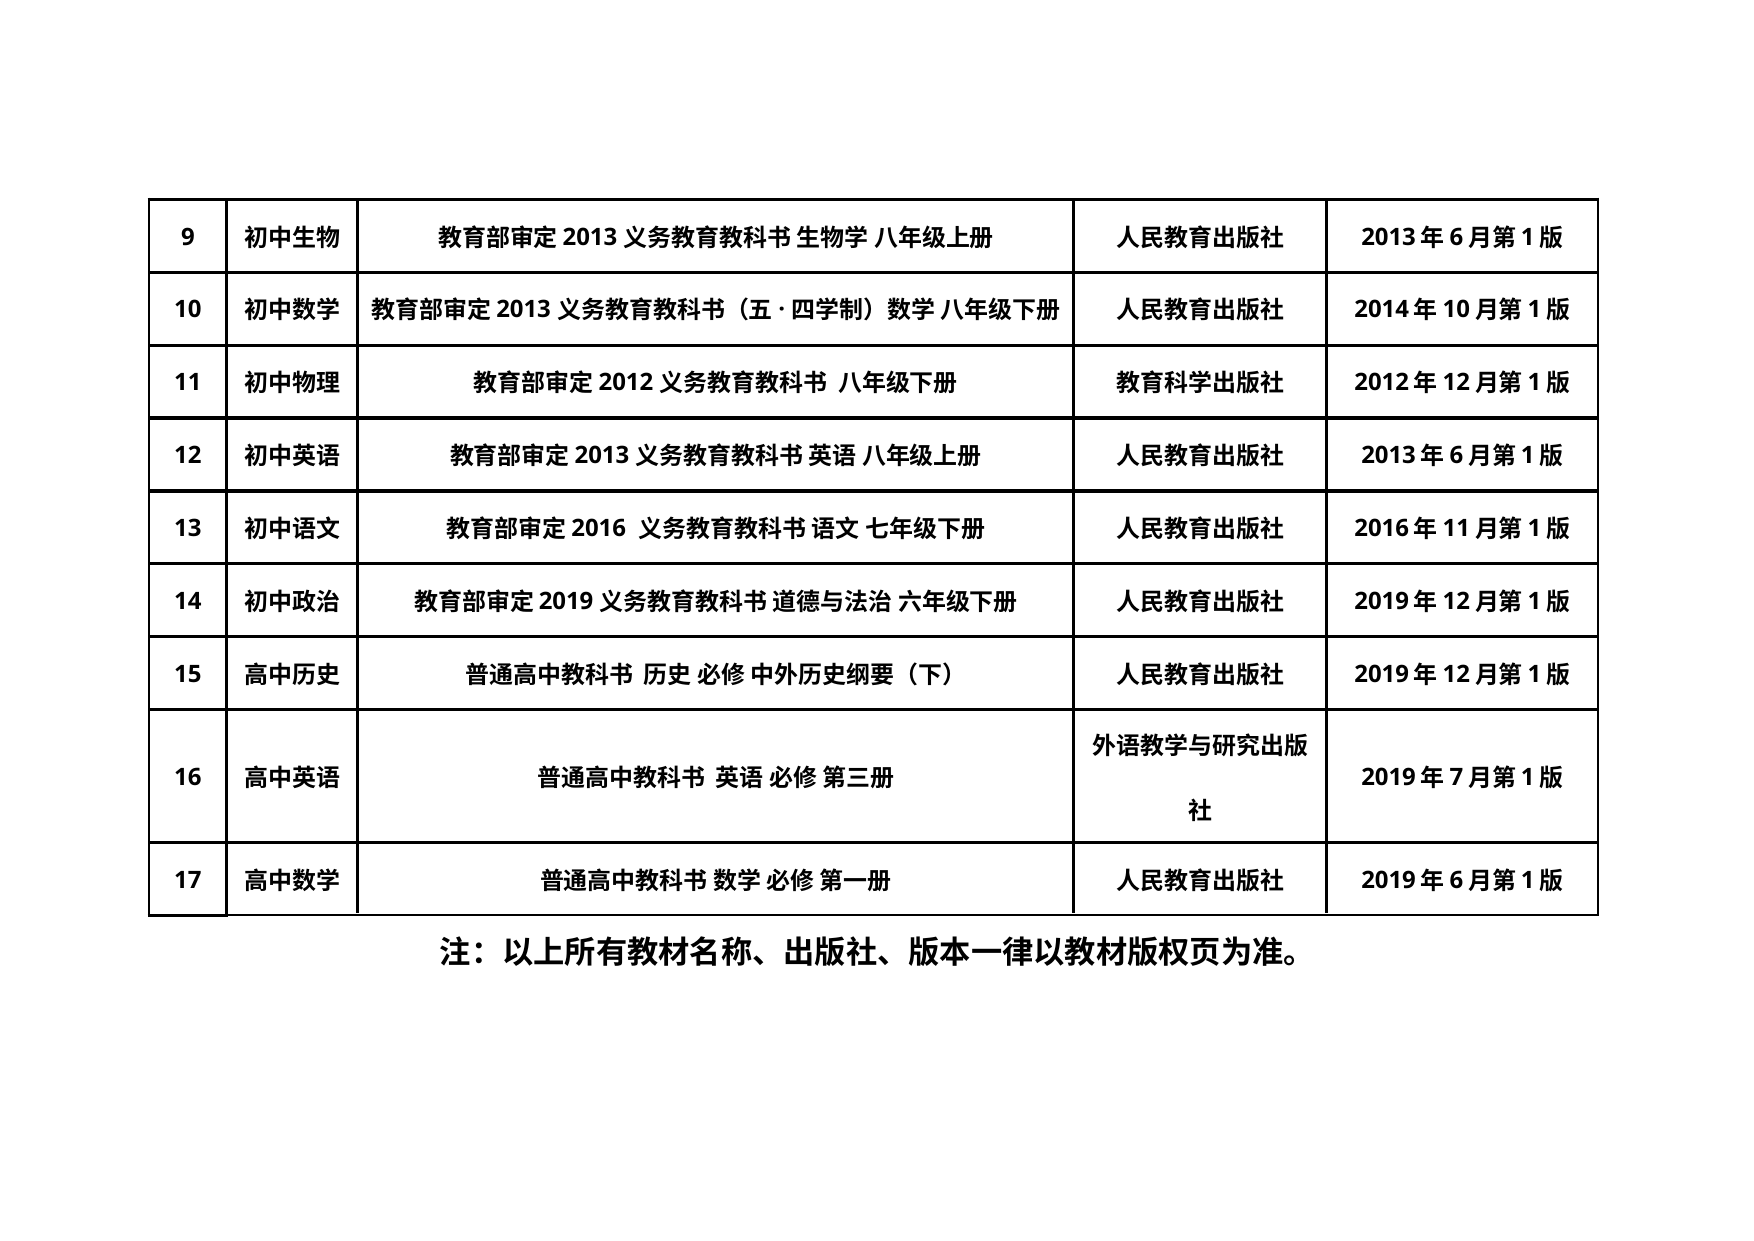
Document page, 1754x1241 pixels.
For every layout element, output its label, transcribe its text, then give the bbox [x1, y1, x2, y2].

table_cell 初中数学 [228, 274, 356, 343]
table_cell 教育部审定2019 义务教育教科书 道德与法治 六年级下册 [359, 565, 1072, 635]
table_cell 普通高中教科书 英语 必修 第三册 [359, 711, 1072, 841]
table_cell 12 [150, 420, 225, 489]
table_cell 普通高中教科书 历史 必修 中外历史纲要（下） [359, 638, 1072, 708]
table_cell 人民教育出版社 [1075, 565, 1325, 635]
table_cell 初中生物 [228, 201, 356, 271]
table_cell 人民教育出版社 [1074, 844, 1326, 914]
table_cell 教育部审定2012 义务教育教科书 八年级下册 [359, 347, 1072, 416]
table_cell 9 [150, 201, 225, 271]
table_cell 普通高中教科书 数学 必修 第一册 [358, 844, 1074, 914]
table_cell 2019年12月第1版 [1328, 638, 1597, 708]
table_cell 教育部审定2013 义务教育教科书（五 · 四学制）数学 八年级下册 [359, 274, 1072, 343]
table_cell 2013年6月第1版 [1328, 201, 1597, 271]
table_cell 教育部审定2013 义务教育教科书 英语 八年级上册 [359, 420, 1072, 489]
table_cell 16 [150, 711, 225, 841]
table_cell 人民教育出版社 [1075, 201, 1325, 271]
text 注：以上所有教材名称、出版社、版本一律以教材版权页为准。 [150, 917, 1604, 982]
table_cell 初中语文 [228, 493, 356, 562]
table_cell 初中政治 [228, 565, 356, 635]
table_cell 初中物理 [228, 347, 356, 416]
table_cell 外语教学与研究出版社 [1075, 711, 1325, 841]
table_cell 2016年11月第1版 [1328, 493, 1597, 562]
table_cell 教育部审定2016 义务教育教科书 语文 七年级下册 [359, 493, 1072, 562]
table_cell 10 [150, 274, 225, 343]
table_cell 初中英语 [228, 420, 356, 489]
table_cell 高中数学 [228, 844, 358, 914]
table_cell 人民教育出版社 [1075, 493, 1325, 562]
table_cell 13 [150, 493, 225, 562]
table_cell 11 [150, 347, 225, 416]
table_cell 教育部审定2013 义务教育教科书 生物学 八年级上册 [359, 201, 1072, 271]
table_cell 17 [150, 844, 225, 914]
table_cell 2013年6月第1版 [1328, 420, 1597, 489]
table_cell 高中英语 [228, 711, 356, 841]
table_cell 高中历史 [228, 638, 356, 708]
table_cell 人民教育出版社 [1075, 638, 1325, 708]
table_cell 14 [150, 565, 225, 635]
table_cell 人民教育出版社 [1075, 420, 1325, 489]
table_cell 2012年12月第1版 [1328, 347, 1597, 416]
table_cell 2019年7月第1版 [1328, 711, 1597, 841]
table_cell 人民教育出版社 [1075, 274, 1325, 343]
table_cell 2014年10月第1版 [1328, 274, 1597, 343]
table_cell 2019年6月第1版 [1326, 844, 1597, 914]
table_cell 2019年12月第1版 [1328, 565, 1597, 635]
table_cell 教育科学出版社 [1075, 347, 1325, 416]
table_cell 15 [150, 638, 225, 708]
